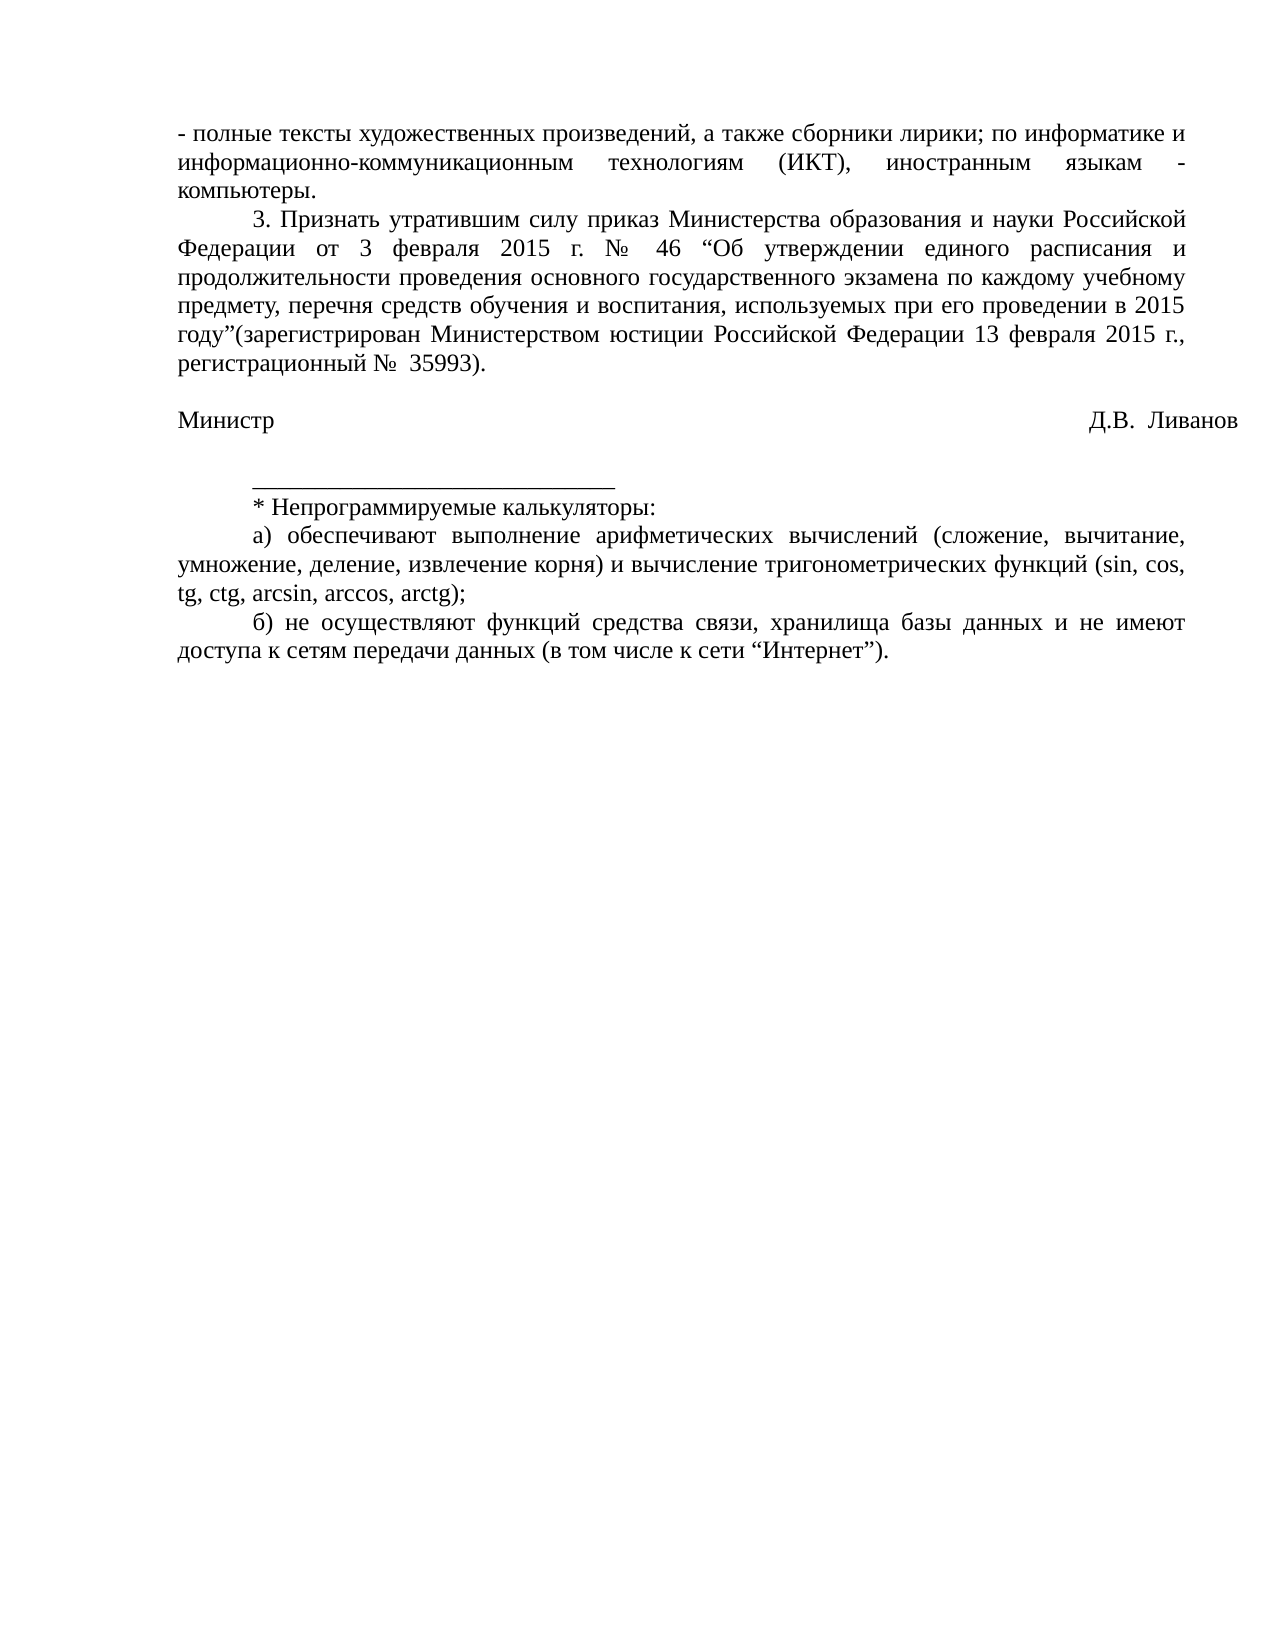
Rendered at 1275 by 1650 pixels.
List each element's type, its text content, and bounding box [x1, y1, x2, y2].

text б) не осуществляют функций средства связи, хранилища базы данных и не имеют доступа к сетям передачи данных (в том числе к сети “Интернет”). [177, 607, 1186, 664]
text _____________________________ [177, 463, 1186, 492]
text а) обеспечивают выполнение арифметических вычислений (сложение, вычитание, умножение, деление, извлечение корня) и вычисление тригонометрических функций (sin, соs, tg, ctg, arcsin, arccos, arctg); [177, 521, 1186, 607]
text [177, 118, 1186, 204]
table_header Д.В. Ливанов [885, 406, 1239, 434]
text 3. Признать утратившим силу приказ Министерства образования и науки Российской Федерации от 3 февраля 2015 г. № 46 “Об утверждении единого расписания и продолжительности проведения основного государственного экзамена по каждому учебному предмету, перечня средств обучения и воспитания, используемых при его проведении в 2015 году”(зарегистрирован Министерством юстиции Российской Федерации 13 февраля 2015 г., регистрационный № 35993). [177, 204, 1186, 377]
text * Непрограммируемые калькуляторы: [177, 492, 1186, 521]
table_header Министр [176, 406, 885, 434]
